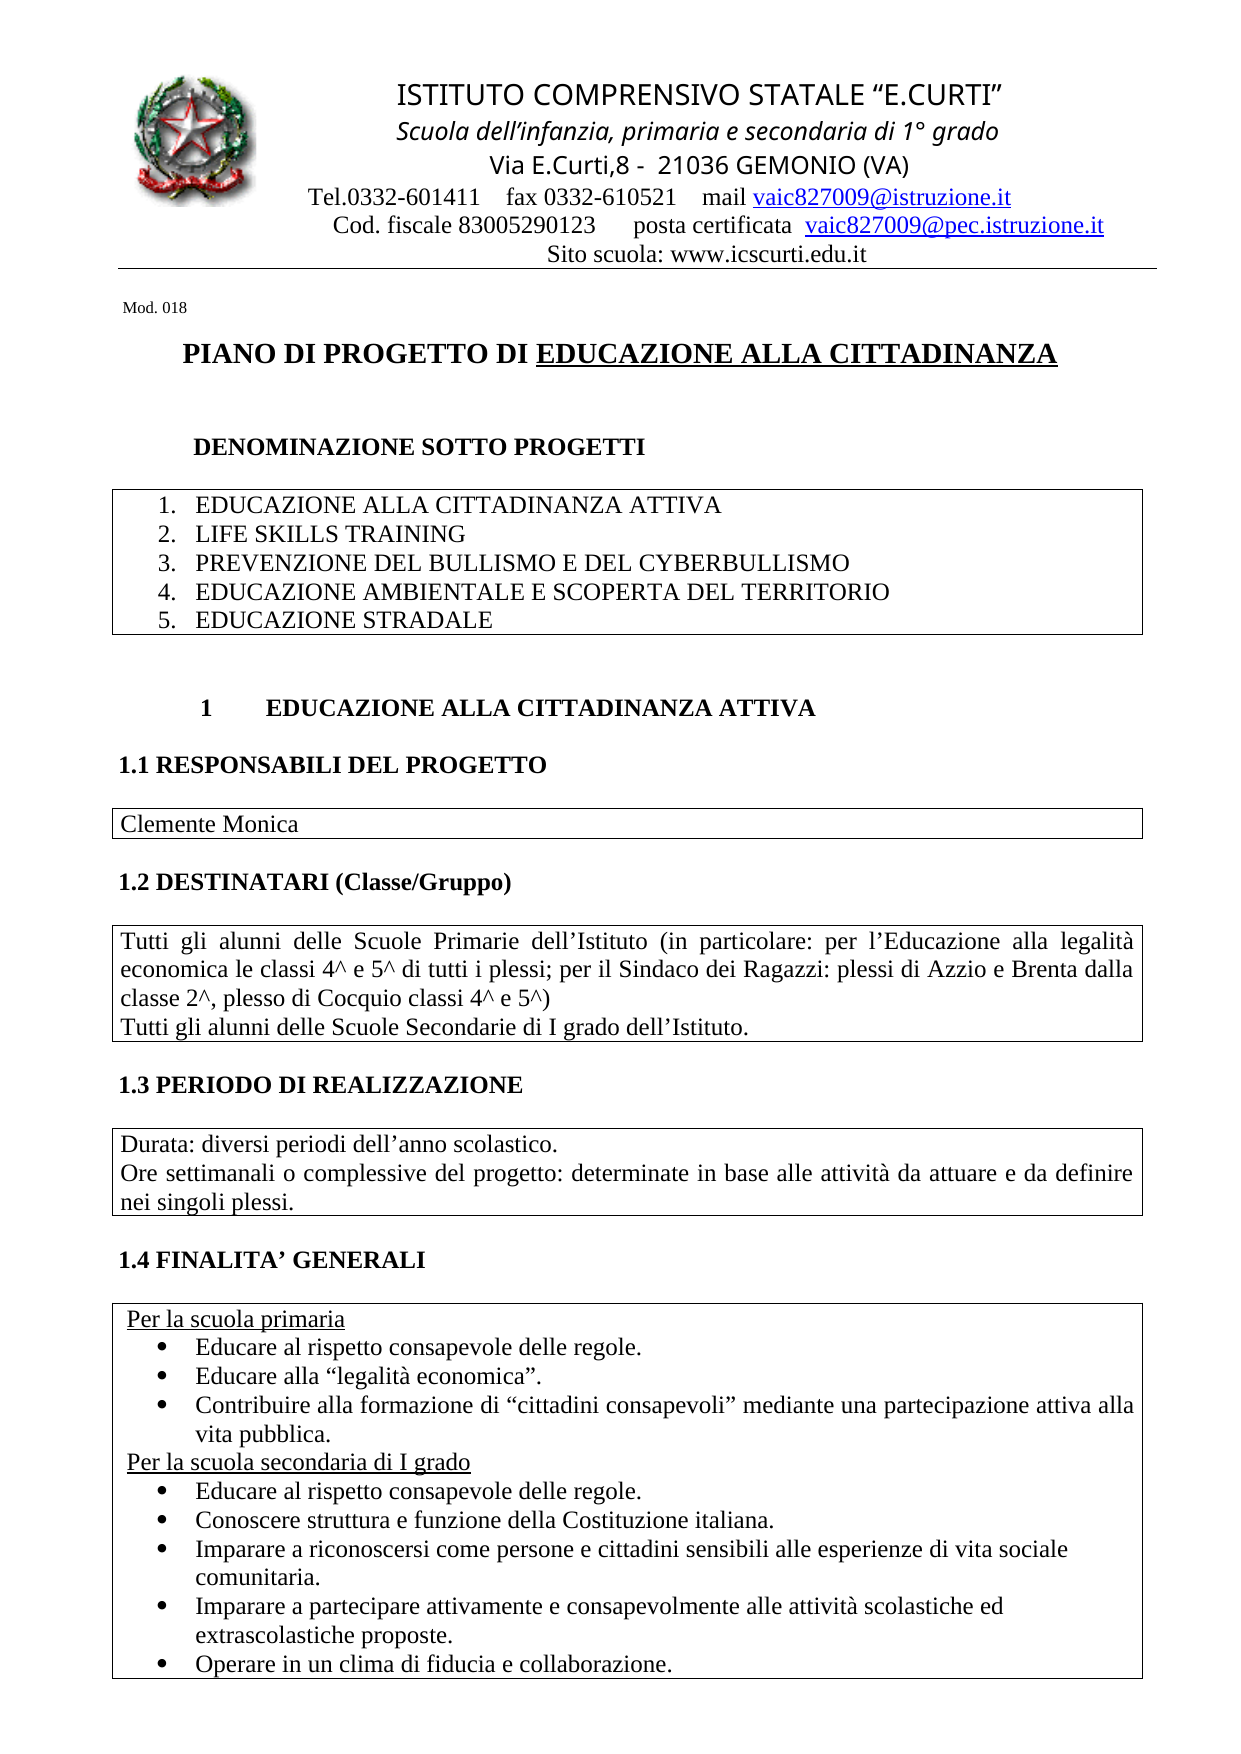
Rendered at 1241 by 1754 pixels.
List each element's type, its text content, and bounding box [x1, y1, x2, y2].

picture [125, 73, 257, 207]
table_header Tutti gli alunni delle Scuole Primarie dell’Istituto (in particolare: per l’Educazione alla legalità economica le classi 4^ e 5^ di tutti i plessi; per il Sindaco dei Ragazzi: plessi di Azzio e Brenta dalla classe 2^, plesso di Cocquio classi 4^ e 5^) Tutti gli alunni delle Scuole Secondarie di I grado dell’Istituto. [113, 926, 1142, 1041]
list EDUCAZIONE ALLA CITTADINANZA ATTIVA [193, 693, 1122, 721]
table_header Durata: diversi periodi dell’anno scolastico. Ore settimanali o complessive del progetto: determinate in base alle attività da attuare e da definire nei singoli plessi. [113, 1129, 1142, 1215]
table_header Per la scuola primaria Educare al rispetto consapevole delle regole. Educare alla “legalità economica”. Contribuire alla formazione di “cittadini consapevoli” mediante una partecipazione attiva alla vita pubblica. Per la scuola secondaria di I grado Educare al rispetto consapevole delle regole. Conoscere struttura e funzione della Costituzione italiana. Imparare a riconoscersi come persone e cittadini sensibili alle esperienze di vita sociale comunitaria. Imparare a partecipare attivamente e consapevolmente alle attività scolastiche ed extrascolastiche proposte. Operare in un clima di fiducia e collaborazione. [113, 1304, 1142, 1677]
text Mod. 018 [118, 298, 1122, 317]
list DENOMINAZIONE SOTTO PROGETTI [193, 432, 1122, 461]
list DESTINATARI (Classe/Gruppo) [118, 867, 1122, 896]
list FINALITA’ GENERALI [118, 1245, 1122, 1274]
table_header EDUCAZIONE ALLA CITTADINANZA ATTIVA LIFE SKILLS TRAINING PREVENZIONE DEL BULLISMO E DEL CYBERBULLISMO EDUCAZIONE AMBIENTALE E SCOPERTA DEL TERRITORIO EDUCAZIONE STRADALE [113, 490, 1142, 634]
list RESPONSABILI DEL PROGETTO [118, 750, 1122, 779]
list PERIODO DI REALIZZAZIONE [118, 1071, 1122, 1099]
table_header Clemente Monica [113, 809, 1142, 837]
text PIANO DI PROGETTO DI EDUCAZIONE ALLA CITTADINANZA [118, 336, 1122, 369]
